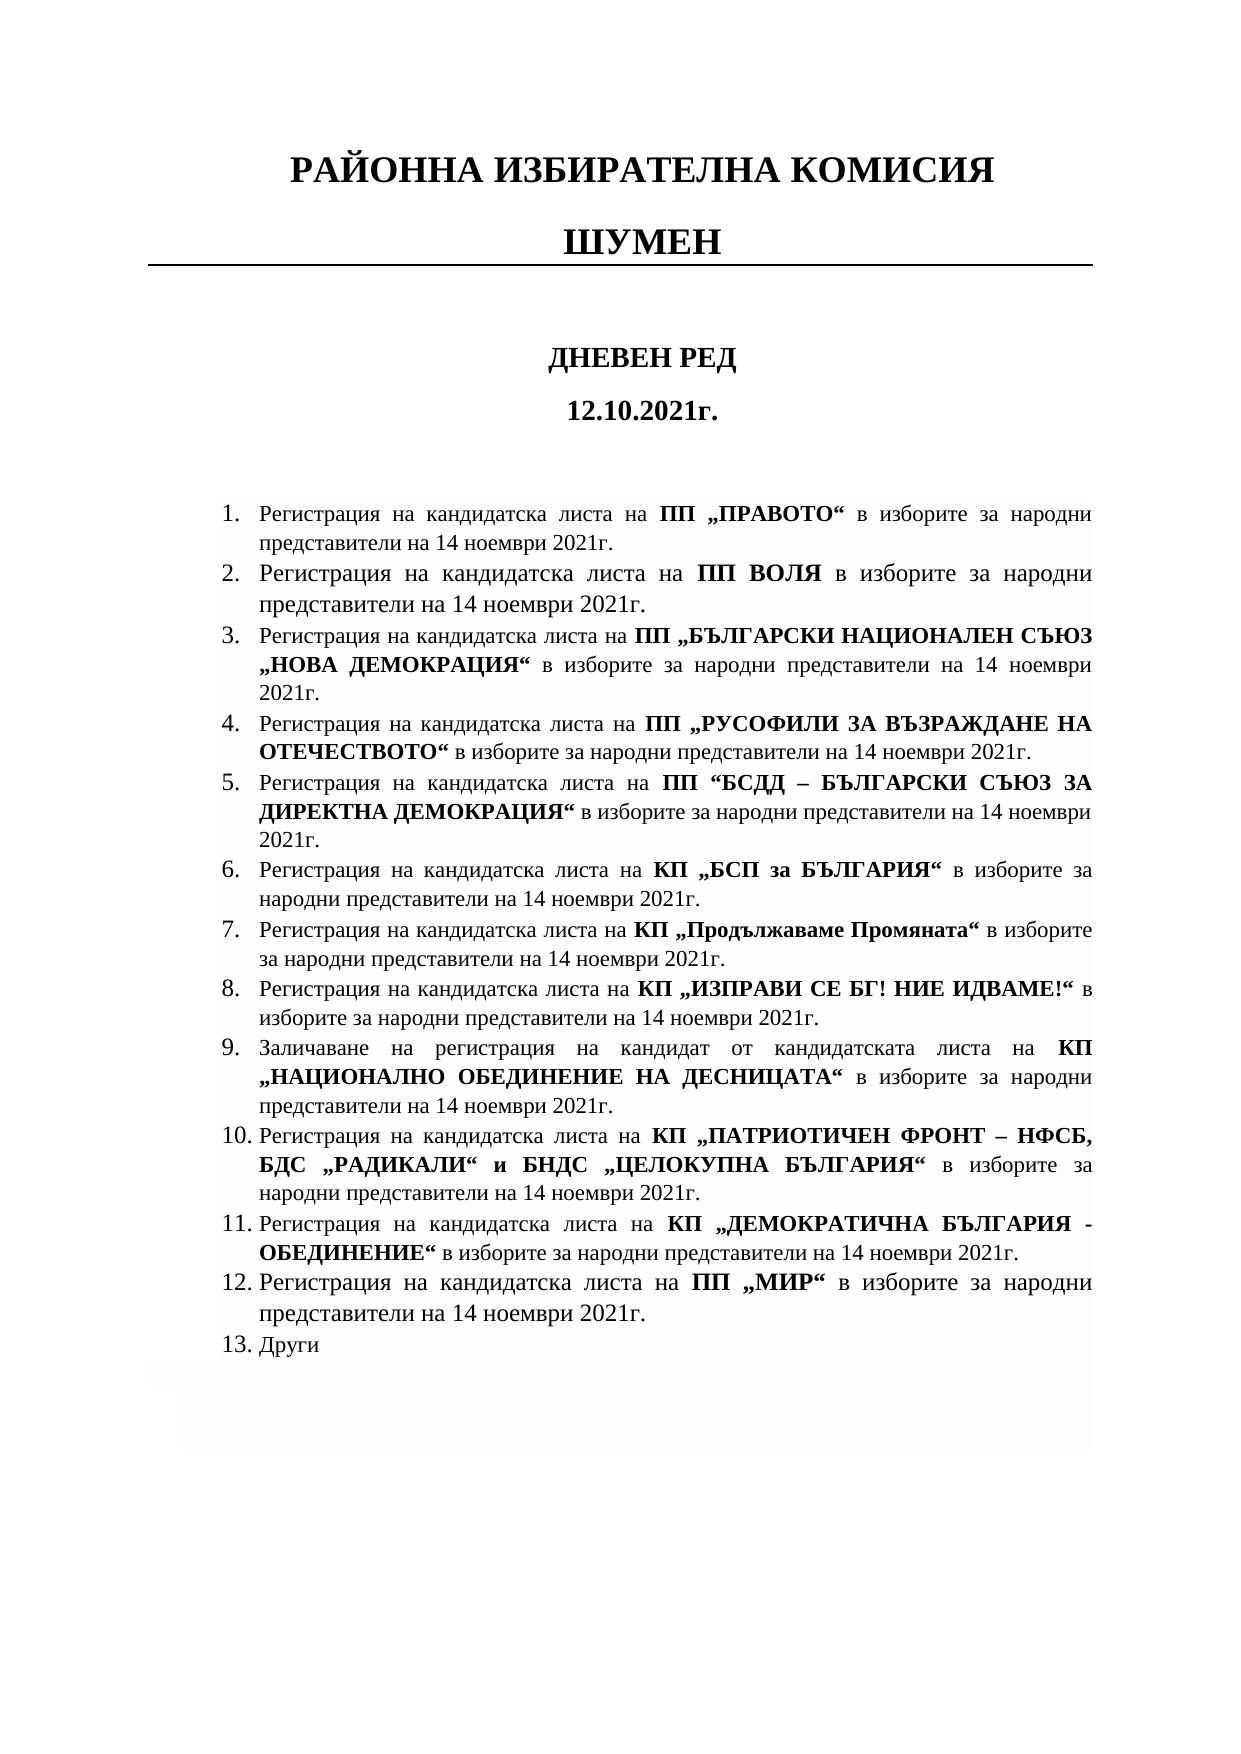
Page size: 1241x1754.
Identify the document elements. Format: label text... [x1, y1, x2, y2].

subtitle ШУМЕН [148, 219, 1093, 264]
list Регистрация на кандидатска листа на ПП “БСДД – БЪЛГАРСКИ СЪЮЗ ЗА ДИРЕКТНА ДЕМОКРАЦИЯ“ в изборите за народни представители на 14 ноември 2021г. [221, 767, 1093, 852]
list Регистрация на кандидатска листа на ПП „ПРАВОТО“ в изборите за народни представители на 14 ноември 2021г. [221, 498, 1093, 556]
list Регистрация на кандидатска листа на КП „ИЗПРАВИ СЕ БГ! НИЕ ИДВАМЕ!“ в изборите за народни представители на 14 ноември 2021г. [221, 973, 1093, 1030]
list Регистрация на кандидатска листа на КП „Продължаваме Промяната“ в изборите за народни представители на 14 ноември 2021г. [221, 914, 1093, 971]
text РАЙОННА ИЗБИРАТЕЛНА КОМИСИЯ [148, 148, 1093, 191]
list Регистрация на кандидатска листа на ПП „МИР“ в изборите за народни представители на 14 ноември 2021г. [221, 1267, 1093, 1327]
list Регистрация на кандидатска листа на ПП ВОЛЯ в изборите за народни представители на 14 ноември 2021г. [221, 558, 1093, 618]
list Заличаване на регистрация на кандидат от кандидатската листа на КП „НАЦИОНАЛНО ОБЕДИНЕНИЕ НА ДЕСНИЦАТА“ в изборите за народни представители на 14 ноември 2021г. [221, 1032, 1093, 1118]
list Регистрация на кандидатска листа на ПП „РУСОФИЛИ ЗА ВЪЗРАЖДАНЕ НА ОТЕЧЕСТВОТО“ в изборите за народни представители на 14 ноември 2021г. [221, 708, 1093, 765]
list Регистрация на кандидатска листа на КП „ДЕМОКРАТИЧНА БЪЛГАРИЯ - ОБЕДИНЕНИЕ“ в изборите за народни представители на 14 ноември 2021г. [221, 1208, 1093, 1265]
list Регистрация на кандидатска листа на ПП „БЪЛГАРСКИ НАЦИОНАЛЕН СЪЮЗ „НОВА ДЕМОКРАЦИЯ“ в изборите за народни представители на 14 ноември 2021г. [221, 620, 1093, 706]
text ДНЕВЕН РЕД [148, 340, 1093, 374]
list Регистрация на кандидатска листа на КП „ПАТРИОТИЧЕН ФРОНТ – НФСБ, БДС „РАДИКАЛИ“ и БНДС „ЦЕЛОКУПНА БЪЛГАРИЯ“ в изборите за народни представители на 14 ноември 2021г. [221, 1120, 1093, 1206]
text 12.10.2021г. [148, 393, 1093, 426]
list Други [221, 1329, 1093, 1358]
list Регистрация на кандидатска листа на КП „БСП за БЪЛГАРИЯ“ в изборите за народни представители на 14 ноември 2021г. [221, 854, 1093, 912]
